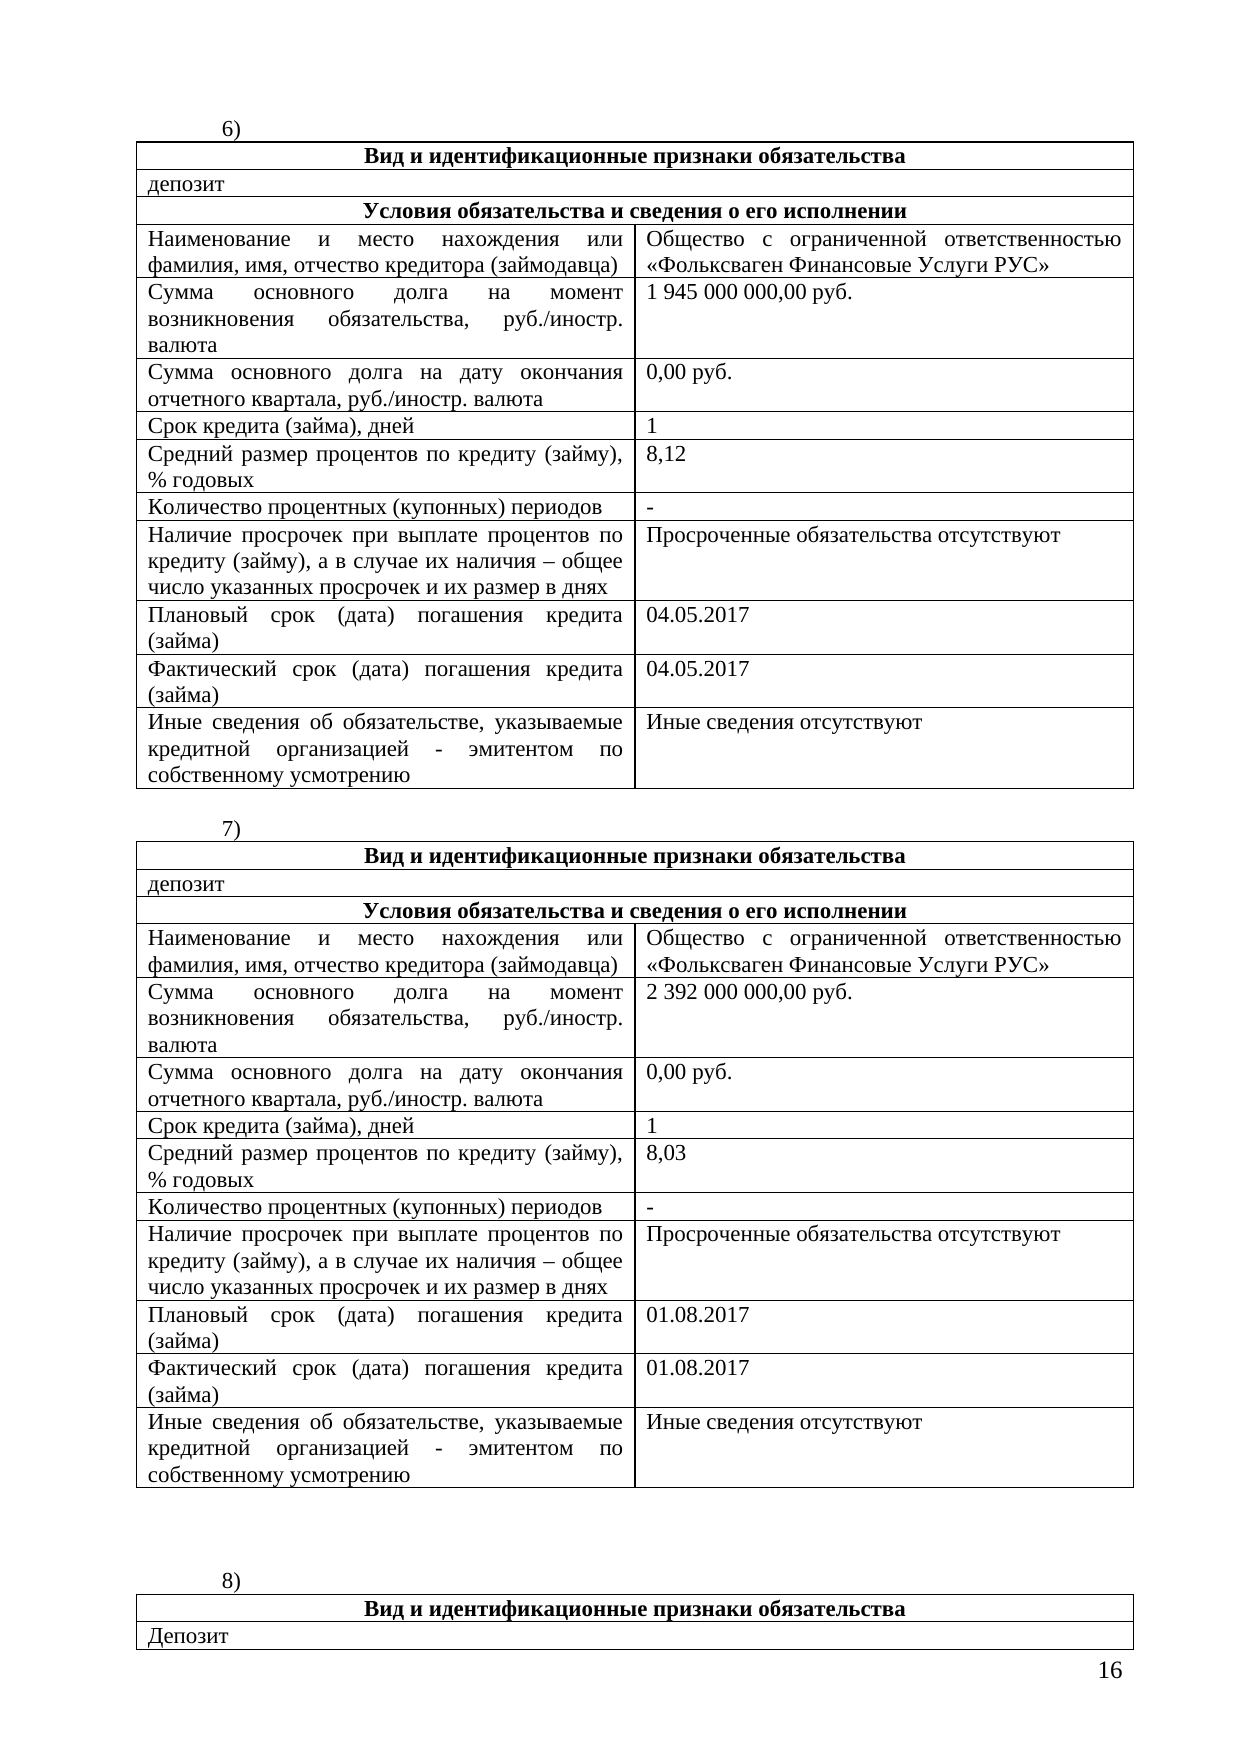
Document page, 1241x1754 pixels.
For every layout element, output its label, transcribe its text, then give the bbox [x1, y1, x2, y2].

table_cell Фактический срок (дата) погашения кредита (займа) [137, 655, 634, 707]
table_cell Иные сведения об обязательстве, указываемые кредитной организацией - эмитентом по собственному усмотрению [137, 708, 634, 787]
table_cell Сумма основного долга на момент возникновения обязательства, руб./иностр. валюта [137, 278, 634, 357]
table_cell Количество процентных (купонных) периодов [137, 1193, 634, 1219]
table_cell депозит [137, 170, 1133, 196]
table_cell 1 [636, 412, 1133, 438]
table_cell Плановый срок (дата) погашения кредита (займа) [137, 601, 634, 653]
table_cell Общество с ограниченной ответственностью «Фольксваген Финансовые Услуги РУС» [636, 225, 1133, 277]
table_cell Сумма основного долга на дату окончания отчетного квартала, руб./иностр. валюта [137, 359, 634, 411]
table_cell Депозит [137, 1622, 1133, 1648]
table_cell депозит [137, 870, 1133, 896]
table_header Вид и идентификационные признаки обязательства [137, 143, 1133, 169]
table_cell 01.08.2017 [636, 1354, 1133, 1407]
text 7) [148, 815, 1122, 841]
table_cell 8,12 [636, 440, 1133, 492]
table_cell Срок кредита (займа), дней [137, 412, 634, 438]
table_cell Наличие просрочек при выплате процентов по кредиту (займу), а в случае их наличия – общее число указанных просрочек и их размер в днях [137, 521, 634, 600]
table_cell Условия обязательства и сведения о его исполнении [137, 897, 1133, 923]
table_cell 2 392 000 000,00 руб. [636, 978, 1133, 1057]
table_cell Наименование и место нахождения или фамилия, имя, отчество кредитора (займодавца) [137, 924, 634, 977]
table_cell Средний размер процентов по кредиту (займу), % годовых [137, 440, 634, 492]
table_cell 04.05.2017 [636, 601, 1133, 653]
table_cell Иные сведения об обязательстве, указываемые кредитной организацией - эмитентом по собственному усмотрению [137, 1408, 634, 1487]
table_cell Сумма основного долга на момент возникновения обязательства, руб./иностр. валюта [137, 978, 634, 1057]
table_cell 0,00 руб. [636, 1058, 1133, 1111]
table_cell Просроченные обязательства отсутствуют [636, 1221, 1133, 1299]
table_cell Наличие просрочек при выплате процентов по кредиту (займу), а в случае их наличия – общее число указанных просрочек и их размер в днях [137, 1221, 634, 1299]
table_cell Плановый срок (дата) погашения кредита (займа) [137, 1301, 634, 1353]
table_header Вид и идентификационные признаки обязательства [137, 842, 1133, 868]
table_cell Средний размер процентов по кредиту (займу), % годовых [137, 1139, 634, 1192]
table_cell Срок кредита (займа), дней [137, 1112, 634, 1138]
table_cell 04.05.2017 [636, 655, 1133, 707]
table_cell Условия обязательства и сведения о его исполнении [137, 197, 1133, 223]
table_cell 1 945 000 000,00 руб. [636, 278, 1133, 357]
table_cell Фактический срок (дата) погашения кредита (займа) [137, 1354, 634, 1407]
table_cell 0,00 руб. [636, 359, 1133, 411]
table_cell 01.08.2017 [636, 1301, 1133, 1353]
table_cell Сумма основного долга на дату окончания отчетного квартала, руб./иностр. валюта [137, 1058, 634, 1111]
table_cell Наименование и место нахождения или фамилия, имя, отчество кредитора (займодавца) [137, 225, 634, 277]
table_header Вид и идентификационные признаки обязательства [137, 1595, 1133, 1621]
table_cell Иные сведения отсутствуют [636, 708, 1133, 787]
table_cell Количество процентных (купонных) периодов [137, 493, 634, 520]
table_cell Иные сведения отсутствуют [636, 1408, 1133, 1487]
text 8) [148, 1567, 1122, 1594]
table_cell - [636, 493, 1133, 520]
table_cell Просроченные обязательства отсутствуют [636, 521, 1133, 600]
table_cell 8,03 [636, 1139, 1133, 1192]
table_cell - [636, 1193, 1133, 1219]
table_cell Общество с ограниченной ответственностью «Фольксваген Финансовые Услуги РУС» [636, 924, 1133, 977]
text 6) [148, 115, 1122, 141]
table_cell 1 [636, 1112, 1133, 1138]
